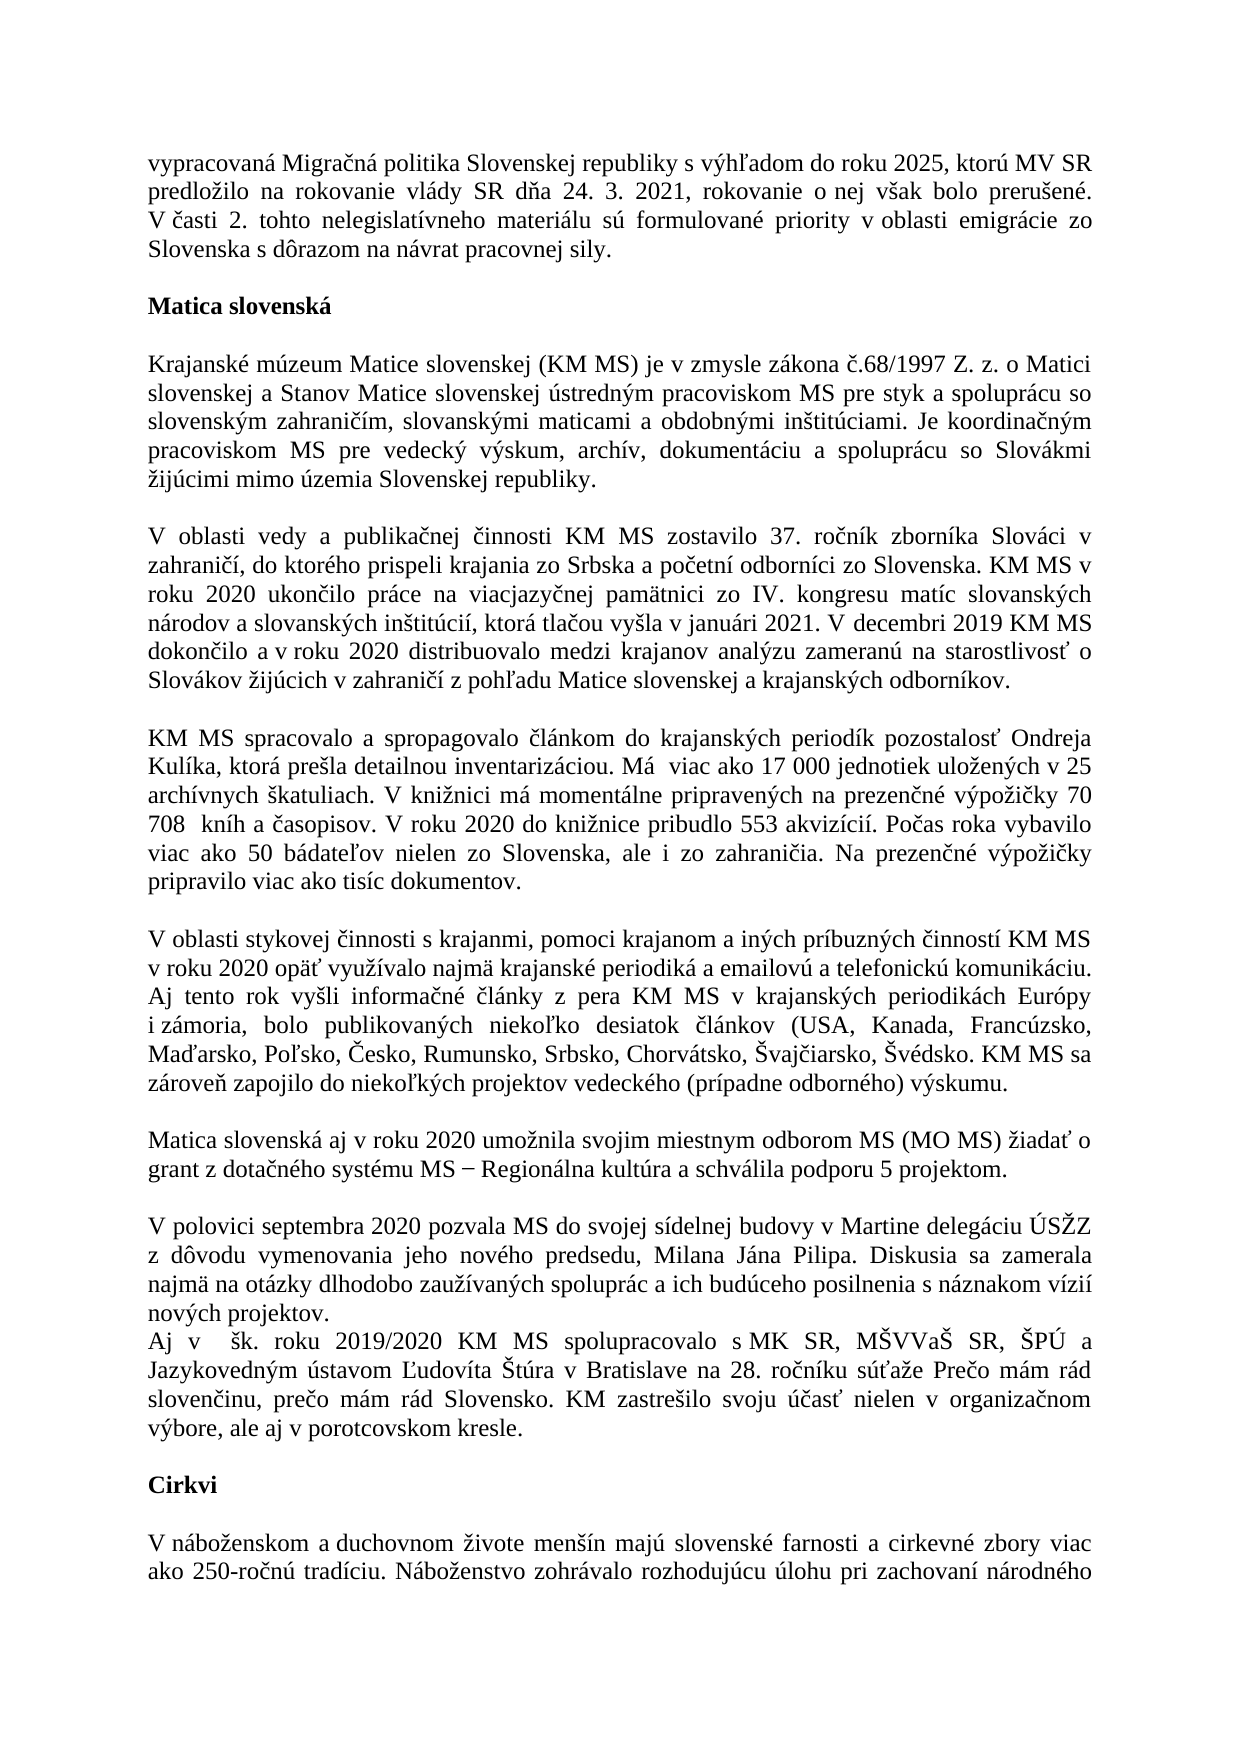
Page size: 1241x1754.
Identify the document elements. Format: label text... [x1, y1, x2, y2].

text V oblasti vedy a publikačnej činnosti KM MS zostavilo 37. ročník zborníka Slováci v zahraničí, do ktorého prispeli krajania zo Srbska a početní odborníci zo Slovenska. KM MS v roku 2020 ukončilo práce na viacjazyčnej pamätnici zo IV. kongresu matíc slovanských národov a slovanských inštitúcií, ktorá tlačou vyšla v januári 2021. V decembri 2019 KM MS dokončilo a v roku 2020 distribuovalo medzi krajanov analýzu zameranú na starostlivosť o Slovákov žijúcich v zahraničí z pohľadu Matice slovenskej a krajanských odborníkov. [148, 521, 1093, 694]
text KM MS spracovalo a spropagovalo článkom do krajanských periodík pozostalosť Ondreja Kulíka, ktorá prešla detailnou inventarizáciou. Má viac ako 17 000 jednotiek uložených v 25 archívnych škatuliach. V knižnici má momentálne pripravených na prezenčné výpožičky 70 708 kníh a časopisov. V roku 2020 do knižnice pribudlo 553 akvizícií. Počas roka vybavilo viac ako 50 bádateľov nielen zo Slovenska, ale i zo zahraničia. Na prezenčné výpožičky pripravilo viac ako tisíc dokumentov. [148, 723, 1093, 895]
text Aj v šk. roku 2019/2020 KM MS spolupracovalo s MK SR, MŠVVaŠ SR, ŠPÚ a Jazykovedným ústavom Ľudovíta Štúra v Bratislave na 28. ročníku súťaže Prečo mám rád slovenčinu, prečo mám rád Slovensko. KM zastrešilo svoju účasť nielen v organizačnom výbore, ale aj v porotcovskom kresle. [148, 1326, 1093, 1441]
text Krajanské múzeum Matice slovenskej (KM MS) je v zmysle zákona č.68/1997 Z. z. o Matici slovenskej a Stanov Matice slovenskej ústredným pracoviskom MS pre styk a spoluprácu so slovenským zahraničím, slovanskými maticami a obdobnými inštitúciami. Je koordinačným pracoviskom MS pre vedecký výskum, archív, dokumentáciu a spoluprácu so Slovákmi žijúcimi mimo územia Slovenskej republiky. [148, 349, 1093, 493]
text V oblasti stykovej činnosti s krajanmi, pomoci krajanom a iných príbuzných činností KM MS v roku 2020 opäť využívalo najmä krajanské periodiká a emailovú a telefonickú komunikáciu. Aj tento rok vyšli informačné články z pera KM MS v krajanských periodikách Európy i zámoria, bolo publikovaných niekoľko desiatok článkov (USA, Kanada, Francúzsko, Maďarsko, Poľsko, Česko, Rumunsko, Srbsko, Chorvátsko, Švajčiarsko, Švédsko. KM MS sa zároveň zapojilo do niekoľkých projektov vedeckého (prípadne odborného) výskumu. [148, 924, 1093, 1096]
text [147, 1528, 1093, 1585]
text Matica slovenská aj v roku 2020 umožnila svojim miestnym odborom MS (MO MS) žiadať o grant z dotačného systému MS ̶ Regionálna kultúra a schválila podporu 5 projektom. [148, 1125, 1093, 1183]
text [148, 148, 1093, 263]
text Cirkvi [148, 1470, 1093, 1499]
text Matica slovenská [148, 291, 1093, 320]
text V polovici septembra 2020 pozvala MS do svojej sídelnej budovy v Martine delegáciu ÚSŽZ z dôvodu vymenovania jeho nového predsedu, Milana Jána Pilipa. Diskusia sa zamerala najmä na otázky dlhodobo zaužívaných spoluprác a ich budúceho posilnenia s náznakom vízií nových projektov. [148, 1211, 1093, 1326]
